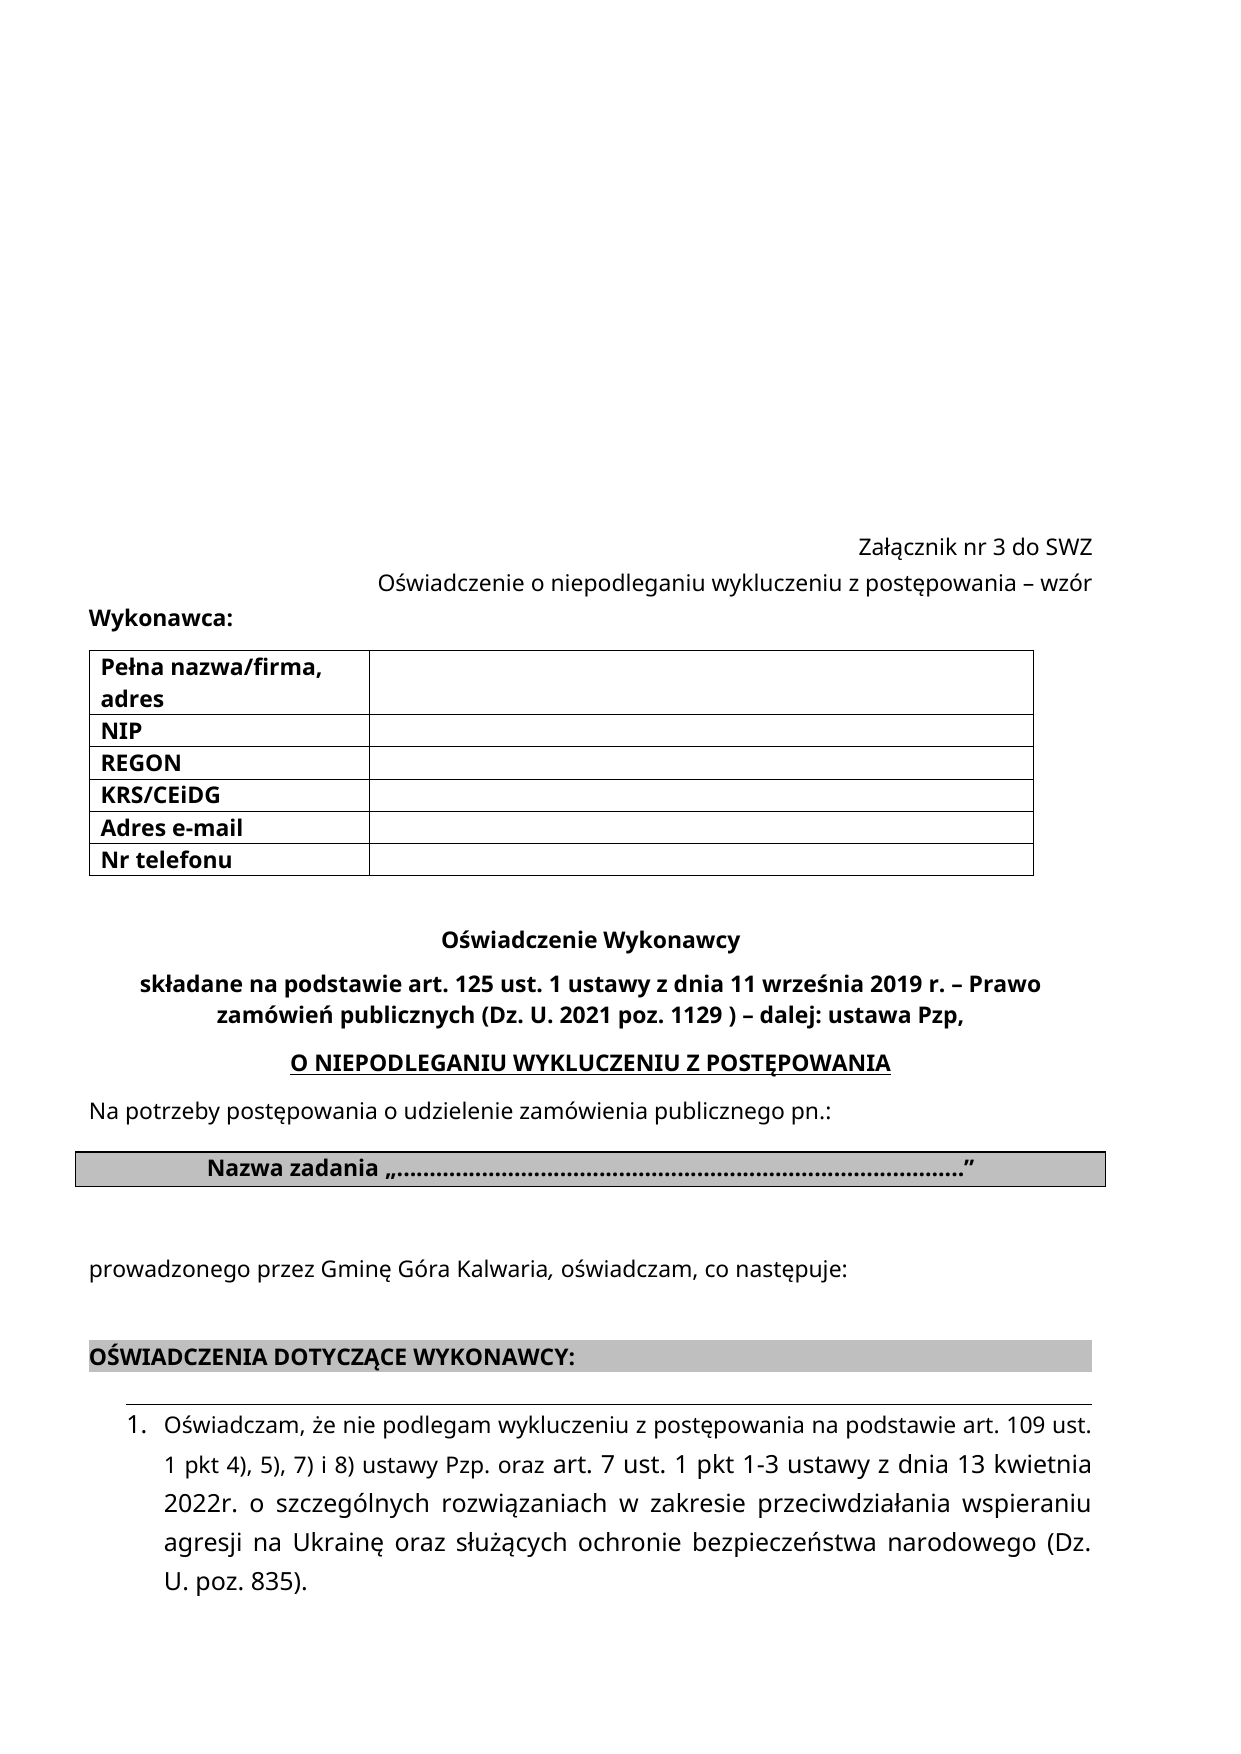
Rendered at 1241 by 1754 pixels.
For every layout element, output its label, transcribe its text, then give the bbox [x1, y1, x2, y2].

text O NIEPODLEGANIU WYKLUCZENIU Z POSTĘPOWANIA [89, 1047, 1092, 1078]
subtitle Załącznik nr 3 do SWZ Oświadczenie o niepodleganiu wykluczeniu z postępowania – wzór [89, 531, 1092, 598]
text Na potrzeby postępowania o udzielenie zamówienia publicznego pn.: [89, 1095, 1092, 1126]
table_cell [370, 780, 1033, 811]
table_header [370, 651, 1033, 714]
table_cell Nr telefonu [90, 844, 369, 875]
text prowadzonego przez Gminę Góra Kalwaria, oświadczam, co następuje: [89, 1253, 1092, 1284]
table_cell REGON [90, 747, 369, 778]
text Wykonawca: [89, 602, 1092, 634]
table_cell [370, 715, 1033, 746]
table_cell [370, 844, 1033, 875]
table_cell KRS/CEiDG [90, 780, 369, 811]
text Oświadczenie Wykonawcy [89, 924, 1092, 956]
text OŚWIADCZENIA DOTYCZĄCE WYKONAWCY: [89, 1340, 1092, 1372]
text Nazwa zadania „.......................................................................................” [76, 1153, 1105, 1186]
text składane na podstawie art. 125 ust. 1 ustawy z dnia 11 września 2019 r. – Prawo zamówień publicznych (Dz. U. 2021 poz. 1129 ) – dalej: ustawa Pzp, [89, 968, 1092, 1031]
table_cell Adres e-mail [90, 812, 369, 843]
table_cell NIP [90, 715, 369, 746]
table_cell [370, 747, 1033, 778]
table_header Pełna nazwa/firma, adres [90, 651, 369, 714]
table_cell [370, 812, 1033, 843]
list Oświadczam, że nie podlegam wykluczeniu z postępowania na podstawie art. 109 ust. 1 pkt 4), 5), 7) i 8) ustawy Pzp. oraz art. 7 ust. 1 pkt 1-3 ustawy z dnia 13 kwietnia 2022r. o szczególnych rozwiązaniach w zakresie przeciwdziałania wspieraniu agresji na Ukrainę oraz służących ochronie bezpieczeństwa narodowego (Dz. U. poz. 835). [126, 1405, 1092, 1598]
